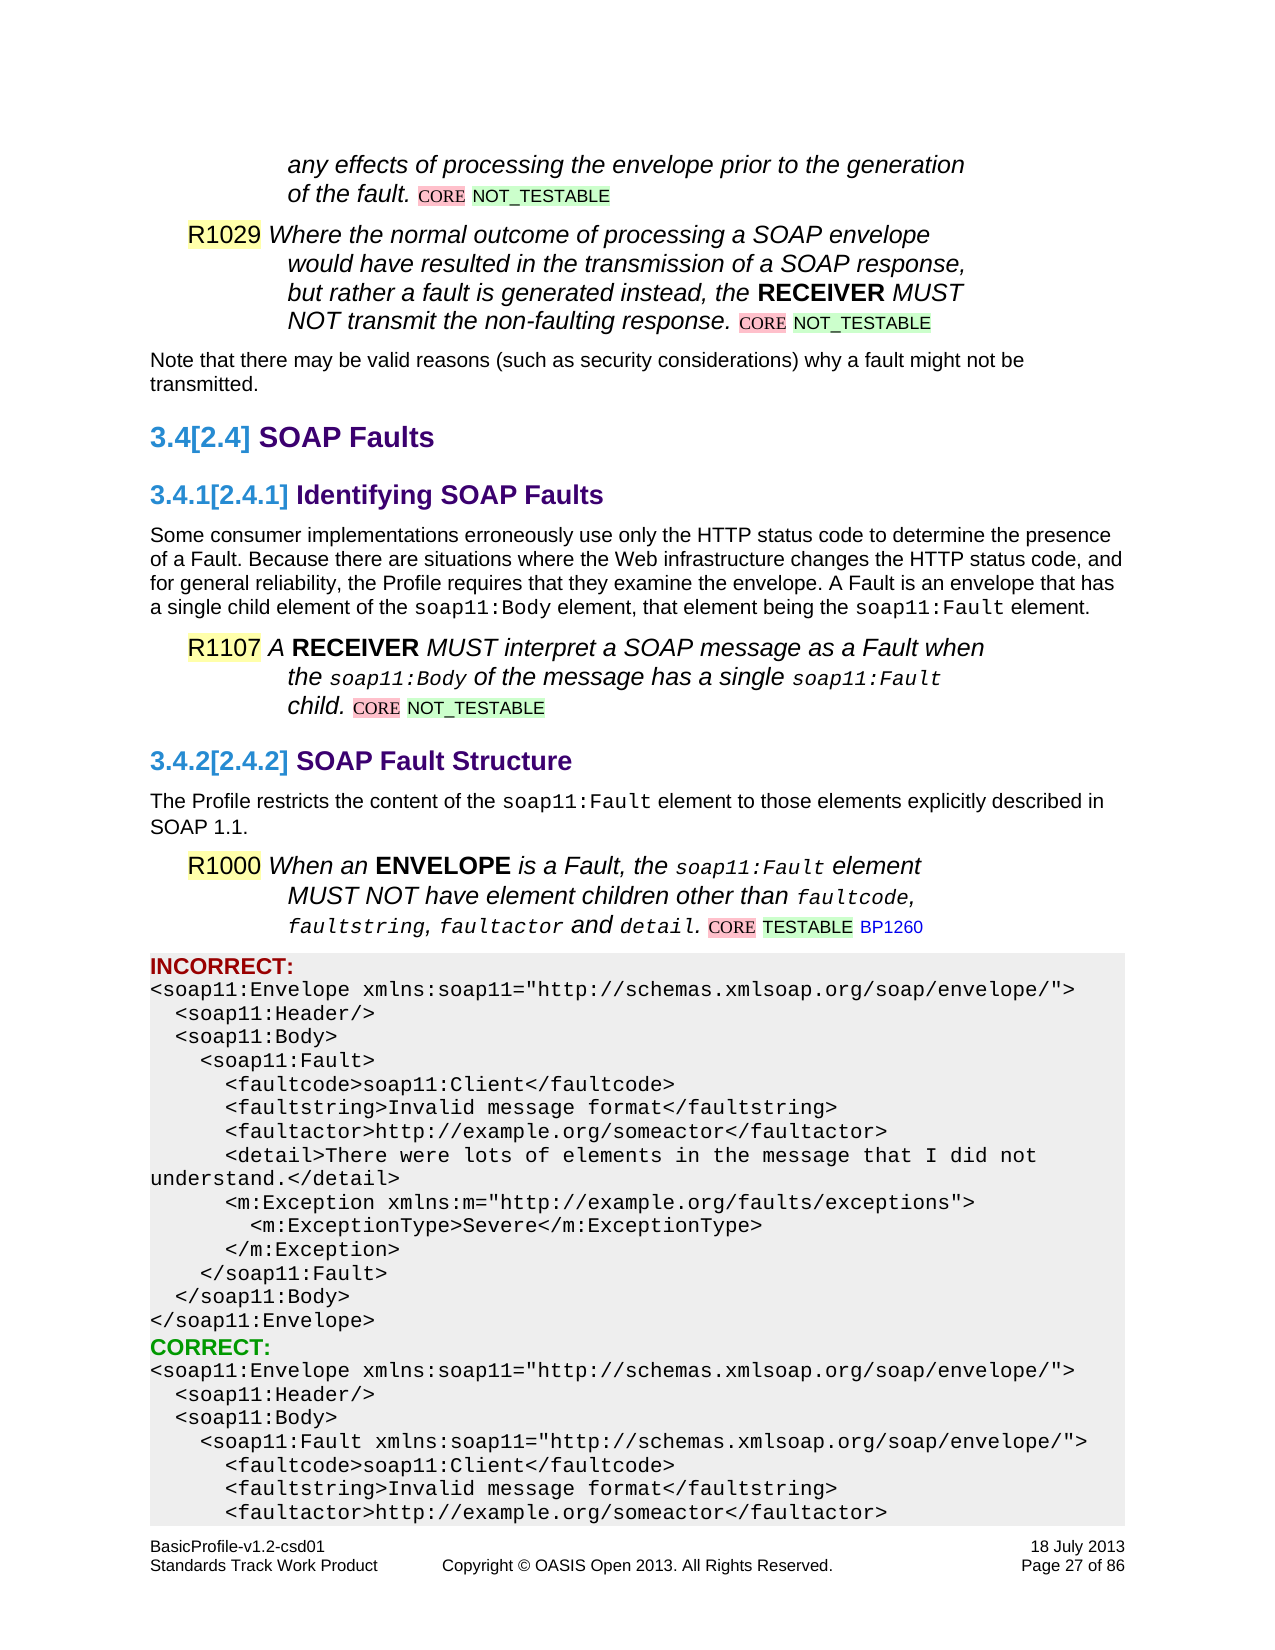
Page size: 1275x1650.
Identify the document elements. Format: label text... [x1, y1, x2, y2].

text <soap11:Envelope xmlns:soap11="http://schemas.xmlsoap.org/soap/envelope/"> [150, 1360, 1125, 1384]
text Some consumer implementations erroneously use only the HTTP status code to determine the presence of a Fault. Because there are situations where the Web infrastructure changes the HTTP status code, and for general reliability, the Profile requires that they examine the envelope. A Fault is an envelope that has a single child element of the soap11:Body element, that element being the soap11:Fault element. [150, 523, 1125, 620]
text </m:Exception> [150, 1239, 1125, 1263]
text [187, 150, 987, 207]
text <m:ExceptionType>Severe</m:ExceptionType> [150, 1216, 1125, 1239]
text CORRECT: [150, 1334, 1125, 1360]
text </soap11:Body> [150, 1286, 1125, 1310]
text <soap11:Body> [150, 1407, 1125, 1431]
text R1000 When an ENVELOPE is a Fault, the soap11:Fault element MUST NOT have element children other than faultcode, faultstring, faultactor and detail. CORE TESTABLE BP1260 [187, 851, 987, 940]
text <m:Exception xmlns:m="http://example.org/faults/exceptions"> [150, 1192, 1125, 1216]
text <soap11:Body> [150, 1026, 1125, 1050]
text <faultactor>http://example.org/someactor</faultactor> [150, 1502, 1125, 1526]
text <soap11:Header/> [150, 1384, 1125, 1407]
text <soap11:Header/> [150, 1003, 1125, 1026]
text <faultstring>Invalid message format</faultstring> [150, 1478, 1125, 1502]
text </soap11:Fault> [150, 1263, 1125, 1286]
text <soap11:Envelope xmlns:soap11="http://schemas.xmlsoap.org/soap/envelope/"> [150, 979, 1125, 1003]
text </soap11:Envelope> [150, 1310, 1125, 1334]
text <soap11:Fault> [150, 1050, 1125, 1074]
subtitle SOAP Fault Structure [150, 745, 1125, 776]
text <faultactor>http://example.org/someactor</faultactor> [150, 1121, 1125, 1144]
text <soap11:Fault xmlns:soap11="http://schemas.xmlsoap.org/soap/envelope/"> [150, 1431, 1125, 1455]
text <faultstring>Invalid message format</faultstring> [150, 1097, 1125, 1121]
text <faultcode>soap11:Client</faultcode> [150, 1455, 1125, 1478]
text INCORRECT: [150, 953, 1125, 979]
text <faultcode>soap11:Client</faultcode> [150, 1074, 1125, 1097]
text The Profile restricts the content of the soap11:Fault element to those elements explicitly described in SOAP 1.1. [150, 789, 1125, 839]
subtitle Identifying SOAP Faults [150, 479, 1125, 510]
text R1107 A RECEIVER MUST interpret a SOAP message as a Fault when the soap11:Body of the message has a single soap11:Fault child. CORE NOT_TESTABLE [187, 633, 987, 720]
subtitle SOAP Faults [150, 420, 1125, 454]
text R1029 Where the normal outcome of processing a SOAP envelope would have resulted in the transmission of a SOAP response, but rather a fault is generated instead, the RECEIVER MUST NOT transmit the non-faulting response. CORE NOT_TESTABLE [187, 220, 987, 335]
text <detail>There were lots of elements in the message that I did not understand.</detail> [150, 1144, 1125, 1192]
text Note that there may be valid reasons (such as security considerations) why a fault might not be transmitted. [150, 347, 1125, 395]
